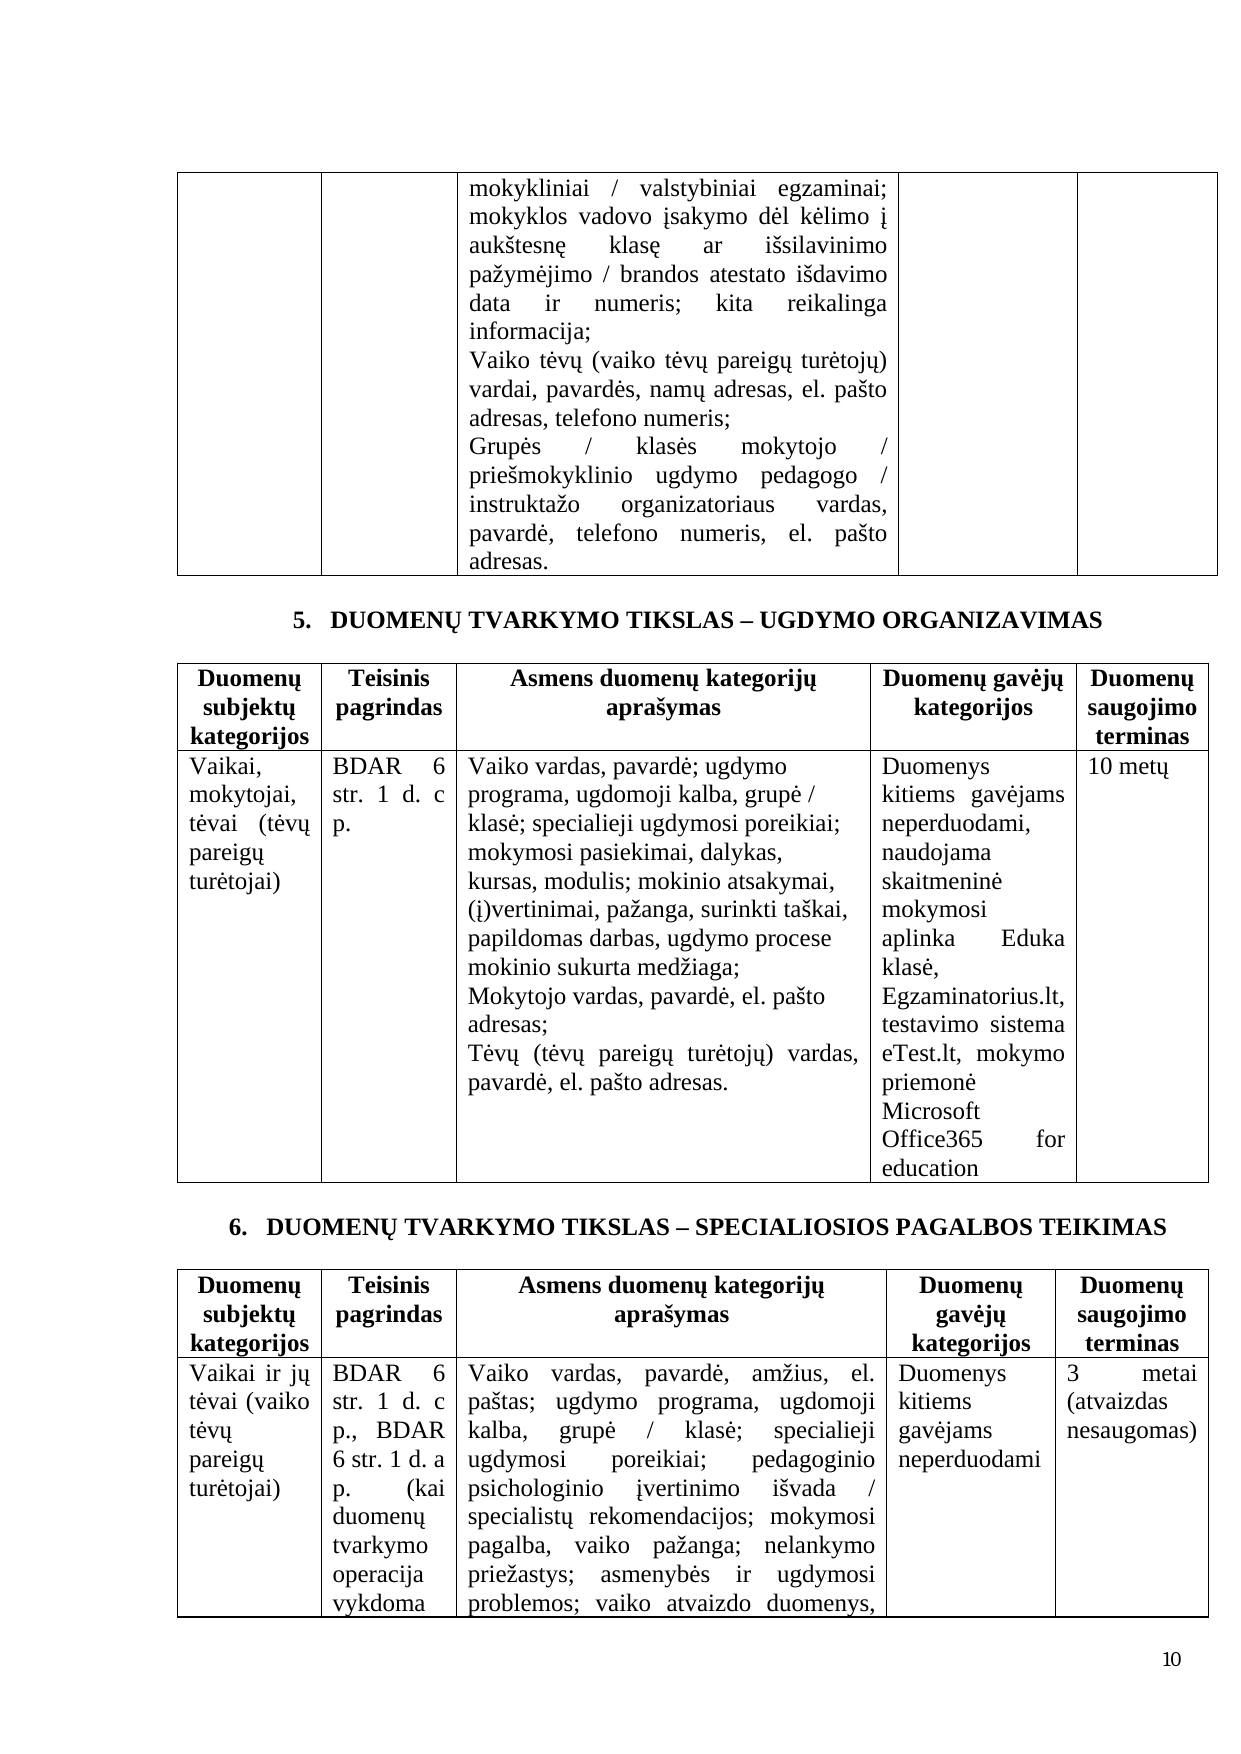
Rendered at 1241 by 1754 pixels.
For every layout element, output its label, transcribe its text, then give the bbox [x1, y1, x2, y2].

table_header Duomenų subjektų kategorijos [178, 664, 321, 750]
table_cell Vaikai, mokytojai, tėvai (tėvų pareigų turėtojai) [178, 751, 321, 1182]
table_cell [178, 1358, 321, 1616]
table_header Duomenų subjektų kategorijos [178, 1270, 321, 1357]
table_header Asmens duomenų kategorijų aprašymas [457, 664, 870, 750]
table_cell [1056, 1358, 1208, 1616]
table_cell Duomenys kitiems gavėjams neperduodami, naudojama skaitmeninė mokymosi aplinka Eduka klasė, Egzaminatorius.lt, testavimo sistema eTest.lt, mokymo priemonė Microsoft Office365 for education [871, 751, 1076, 1182]
table_header Duomenų gavėjų kategorijos [871, 664, 1076, 750]
table_header Teisinis pagrindas [322, 1270, 456, 1357]
table_header Duomenų saugojimo terminas [1077, 664, 1208, 750]
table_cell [322, 1358, 456, 1616]
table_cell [458, 173, 898, 575]
table_cell Vaiko vardas, pavardė; ugdymo programa, ugdomoji kalba, grupė / klasė; specialieji ugdymosi poreikiai; mokymosi pasiekimai, dalykas, kursas, modulis; mokinio atsakymai, (į)vertinimai, pažanga, surinkti taškai, papildomas darbas, ugdymo procese mokinio sukurta medžiaga; Mokytojo vardas, pavardė, el. pašto adresas; Tėvų (tėvų pareigų turėtojų) vardas, pavardė, el. pašto adresas. [457, 751, 870, 1182]
table_header Asmens duomenų kategorijų aprašymas [457, 1270, 886, 1357]
table_header Duomenų saugojimo terminas [1056, 1270, 1208, 1357]
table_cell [899, 173, 1077, 575]
table_header Teisinis pagrindas [322, 664, 456, 750]
table_cell BDAR 6 str. 1 d. c p. [322, 751, 456, 1182]
list DUOMENŲ TVARKYMO TIKSLAS – SPECIALIOSIOS PAGALBOS TEIKIMAS [215, 1212, 1181, 1241]
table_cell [887, 1358, 1055, 1616]
list DUOMENŲ TVARKYMO TIKSLAS – UGDYMO ORGANIZAVIMAS [215, 605, 1181, 634]
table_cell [322, 173, 457, 575]
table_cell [1078, 173, 1217, 575]
table_cell 10 metų [1077, 751, 1208, 1182]
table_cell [178, 173, 321, 575]
table_header Duomenų gavėjų kategorijos [887, 1270, 1055, 1357]
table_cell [457, 1358, 886, 1616]
